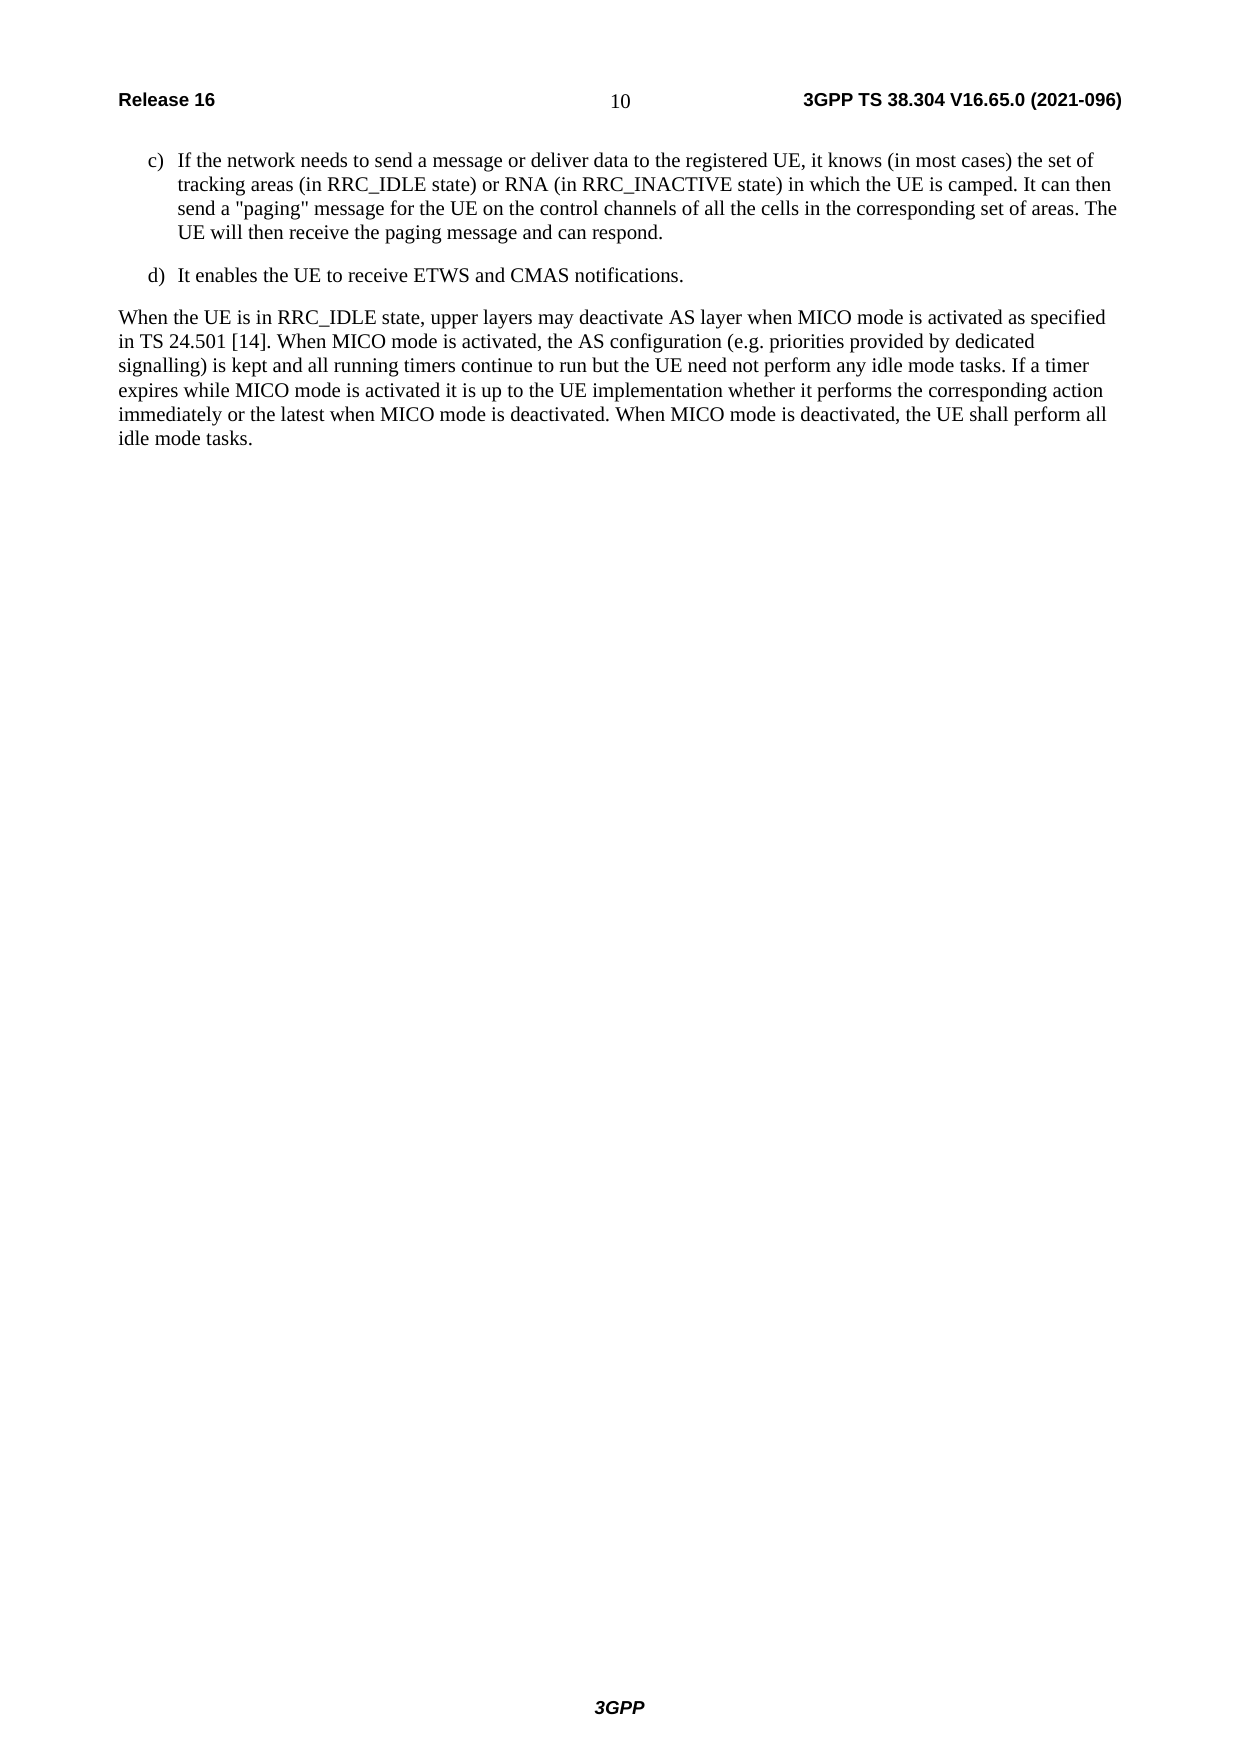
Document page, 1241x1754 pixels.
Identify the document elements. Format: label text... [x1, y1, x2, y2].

text d) It enables the UE to receive ETWS and CMAS notifications. [148, 262, 1122, 287]
text When the UE is in RRC_IDLE state, upper layers may deactivate AS layer when MICO mode is activated as specified in TS 24.501 [14]. When MICO mode is activated, the AS configuration (e.g. priorities provided by dedicated signalling) is kept and all running timers continue to run but the UE need not perform any idle mode tasks. If a timer expires while MICO mode is activated it is up to the UE implementation whether it performs the corresponding action immediately or the latest when MICO mode is deactivated. When MICO mode is deactivated, the UE shall perform all idle mode tasks. [118, 305, 1122, 450]
text c) If the network needs to send a message or deliver data to the registered UE, it knows (in most cases) the set of tracking areas (in RRC_IDLE state) or RNA (in RRC_INACTIVE state) in which the UE is camped. It can then send a "paging" message for the UE on the control channels of all the cells in the corresponding set of areas. The UE will then receive the paging message and can respond. [148, 147, 1122, 244]
